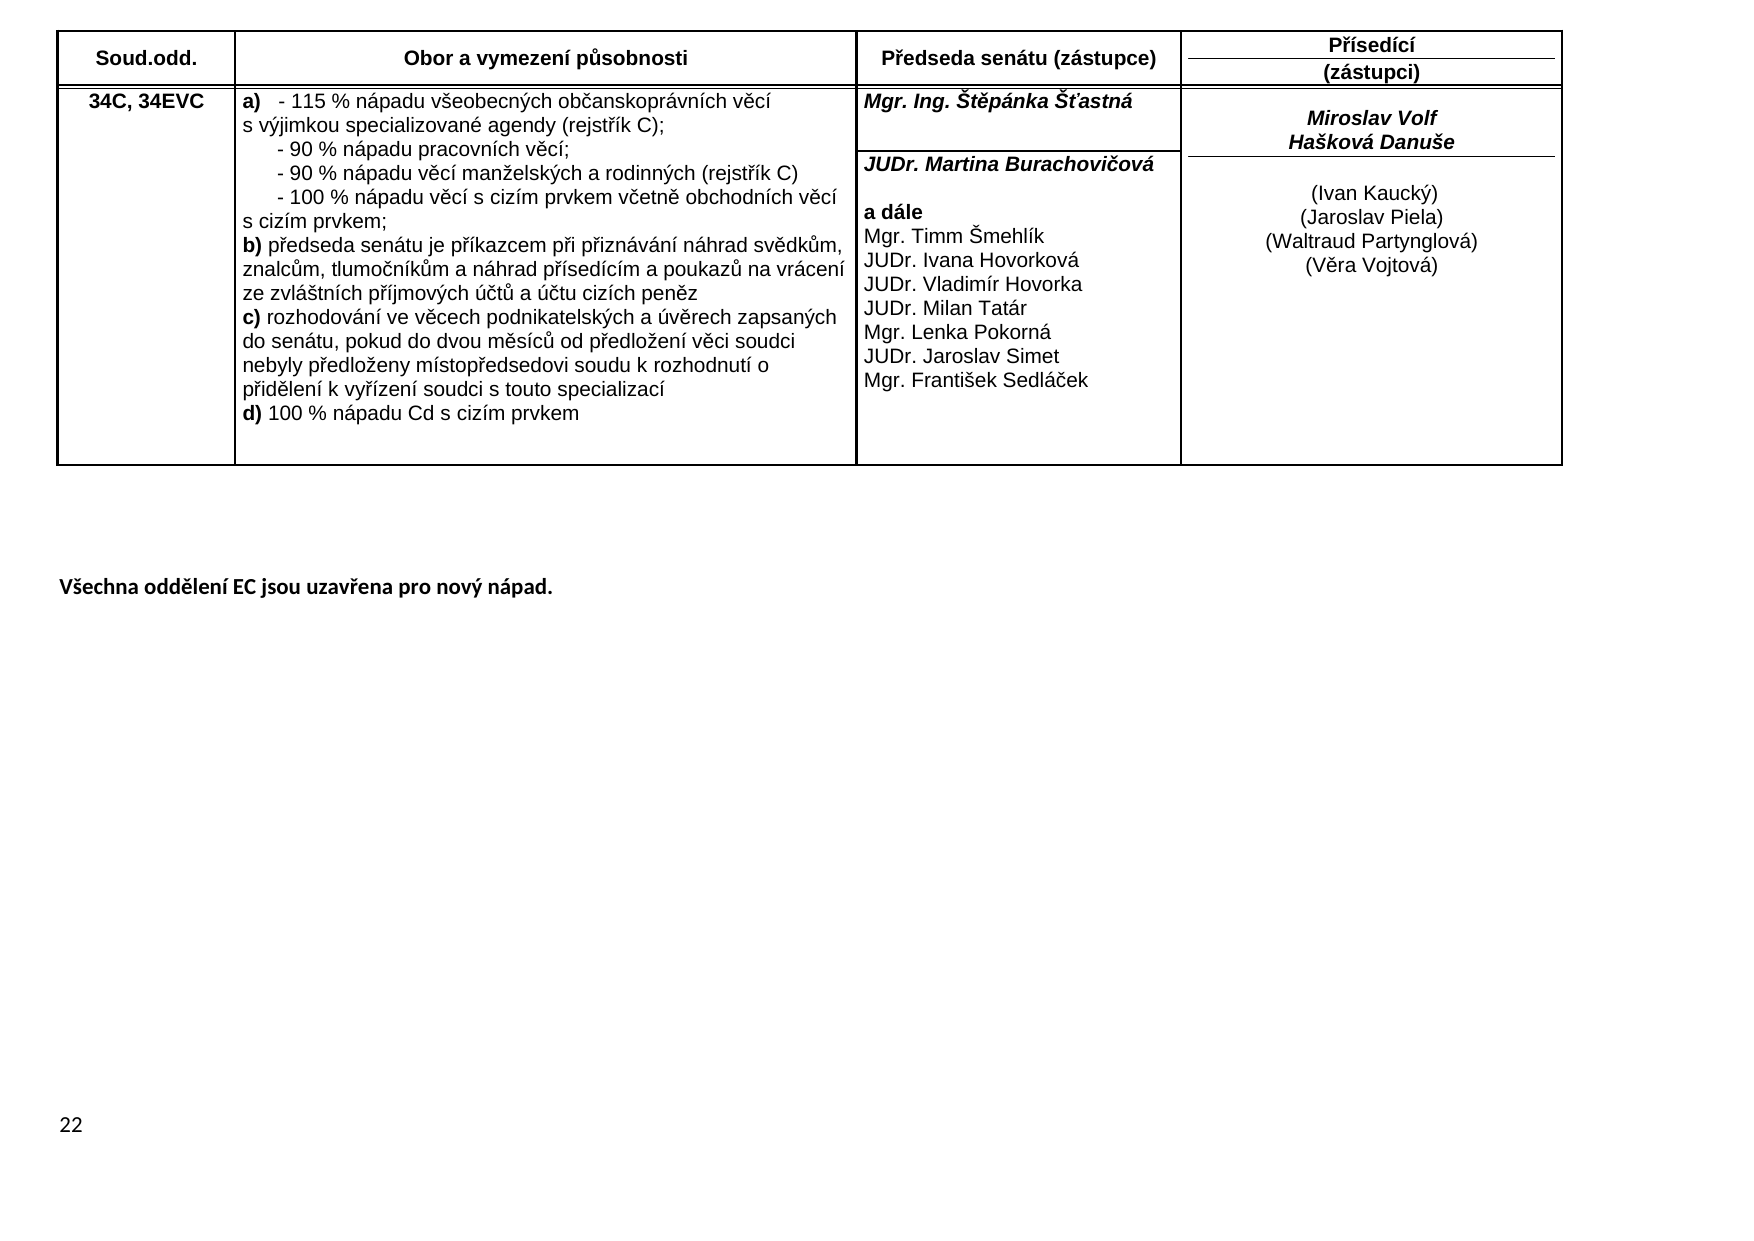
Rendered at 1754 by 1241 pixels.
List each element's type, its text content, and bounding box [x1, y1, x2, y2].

table_header Obor a vymezení působnosti [236, 32, 855, 84]
table_cell JUDr. Martina Burachovičová a dále Mgr. Timm Šmehlík JUDr. Ivana Hovorková JUDr. Vladimír Hovorka JUDr. Milan Tatár Mgr. Lenka Pokorná JUDr. Jaroslav Simet Mgr. František Sedláček [858, 152, 1180, 464]
table_cell a) - 115 % nápadu všeobecných občanskoprávních věcí s výjimkou specializované agendy (rejstřík C); - 90 % nápadu pracovních věcí; - 90 % nápadu věcí manželských a rodinných (rejstřík C) - 100 % nápadu věcí s cizím prvkem včetně obchodních věcí s cizím prvkem; b) předseda senátu je příkazcem při přiznávání náhrad svědkům, znalcům, tlumočníkům a náhrad přísedícím a poukazů na vrácení ze zvláštních příjmových účtů a účtu cizích peněz c) rozhodování ve věcech podnikatelských a úvěrech zapsaných do senátu, pokud do dvou měsíců od předložení věci soudci nebyly předloženy místopředsedovi soudu k rozhodnutí o přidělení k vyřízení soudci s touto specializací d) 100 % nápadu Cd s cizím prvkem [236, 89, 855, 464]
table_cell Miroslav Volf Hašková Danuše (Ivan Kaucký) (Jaroslav Piela) (Waltraud Partynglová) (Věra Vojtová) [1182, 89, 1561, 464]
table_header Přísedící (zástupci) [1182, 32, 1561, 84]
text Všechna oddělení EC jsou uzavřena pro nový nápad. [59, 572, 1695, 600]
table_cell 34C, 34EVC [59, 89, 234, 464]
table_header Předseda senátu (zástupce) [858, 32, 1180, 84]
table_cell Mgr. Ing. Štěpánka Šťastná [858, 89, 1180, 150]
table_header Soud.odd. [59, 32, 234, 84]
